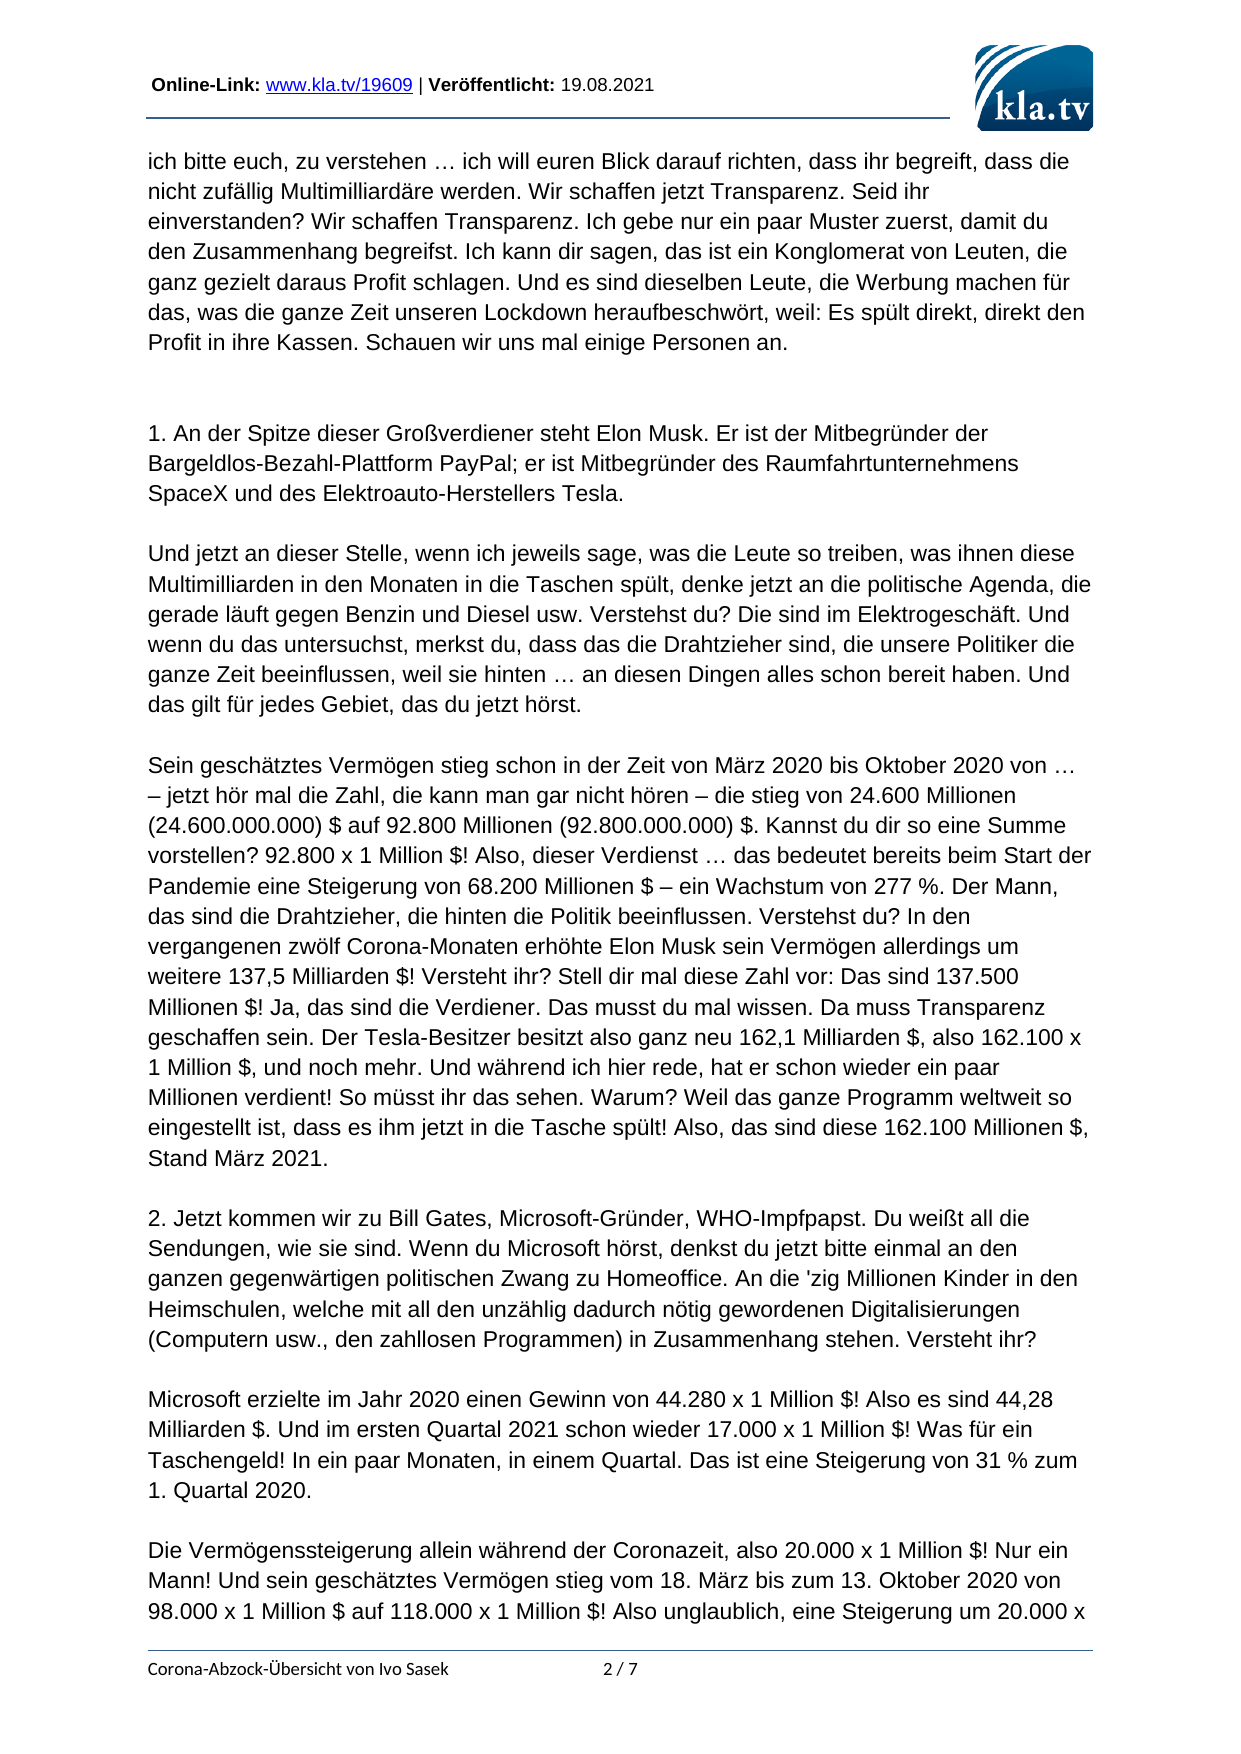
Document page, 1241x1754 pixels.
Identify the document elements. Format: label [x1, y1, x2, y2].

text [148, 148, 1093, 1624]
